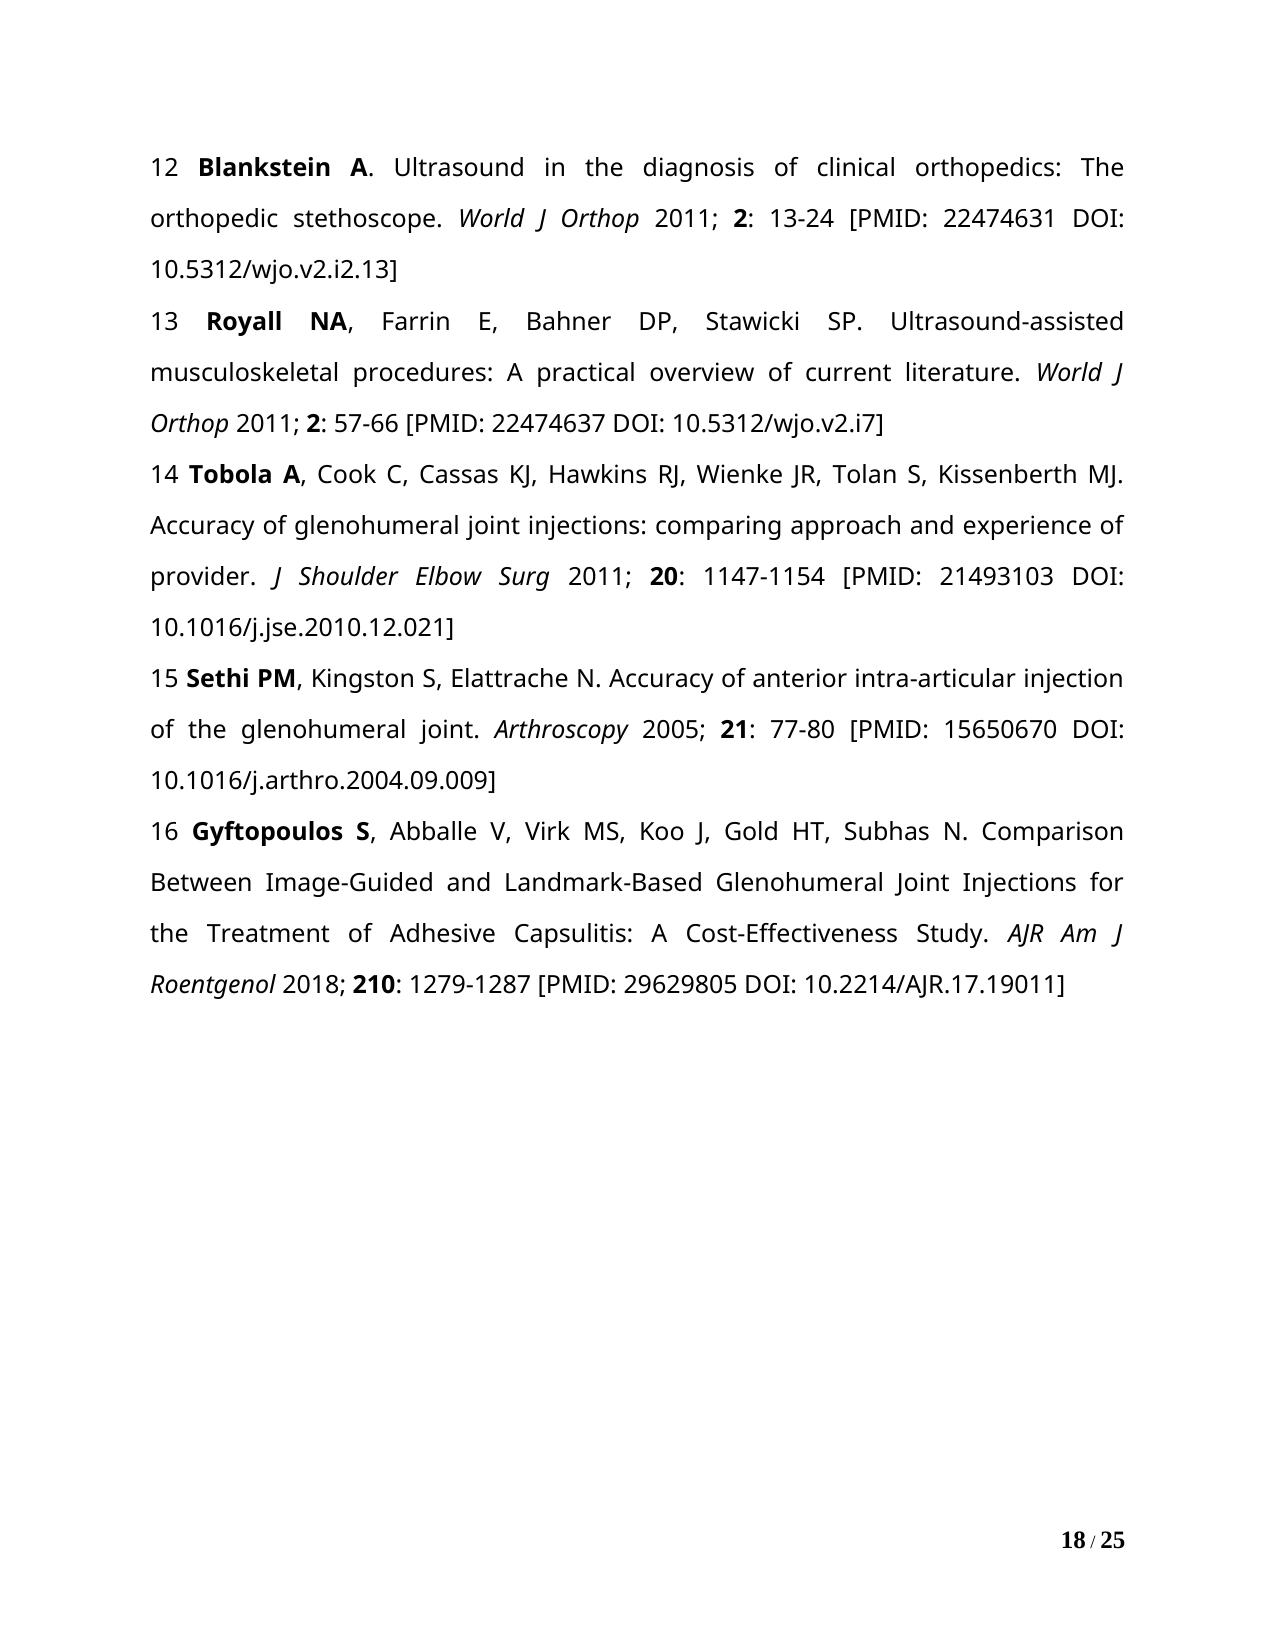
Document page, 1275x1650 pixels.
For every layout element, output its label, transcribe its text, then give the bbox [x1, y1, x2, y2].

text 12 Blankstein A. Ultrasound in the diagnosis of clinical orthopedics: The orthopedic stethoscope. World J Orthop 2011; 2: 13-24 [PMID: 22474631 DOI: 10.5312/wjo.v2.i2.13] [150, 150, 1125, 286]
text 13 Royall NA, Farrin E, Bahner DP, Stawicki SP. Ultrasound-assisted musculoskeletal procedures: A practical overview of current literature. World J Orthop 2011; 2: 57-66 [PMID: 22474637 DOI: 10.5312/wjo.v2.i7] [150, 303, 1125, 439]
text 14 Tobola A, Cook C, Cassas KJ, Hawkins RJ, Wienke JR, Tolan S, Kissenberth MJ. Accuracy of glenohumeral joint injections: comparing approach and experience of provider. J Shoulder Elbow Surg 2011; 20: 1147-1154 [PMID: 21493103 DOI: 10.1016/j.jse.2010.12.021] [150, 456, 1125, 643]
text 15 Sethi PM, Kingston S, Elattrache N. Accuracy of anterior intra-articular injection of the glenohumeral joint. Arthroscopy 2005; 21: 77-80 [PMID: 15650670 DOI: 10.1016/j.arthro.2004.09.009] [150, 660, 1125, 797]
text 16 Gyftopoulos S, Abballe V, Virk MS, Koo J, Gold HT, Subhas N. Comparison Between Image-Guided and Landmark-Based Glenohumeral Joint Injections for the Treatment of Adhesive Capsulitis: A Cost-Effectiveness Study. AJR Am J Roentgenol 2018; 210: 1279-1287 [PMID: 29629805 DOI: 10.2214/AJR.17.19011] [150, 813, 1125, 1001]
